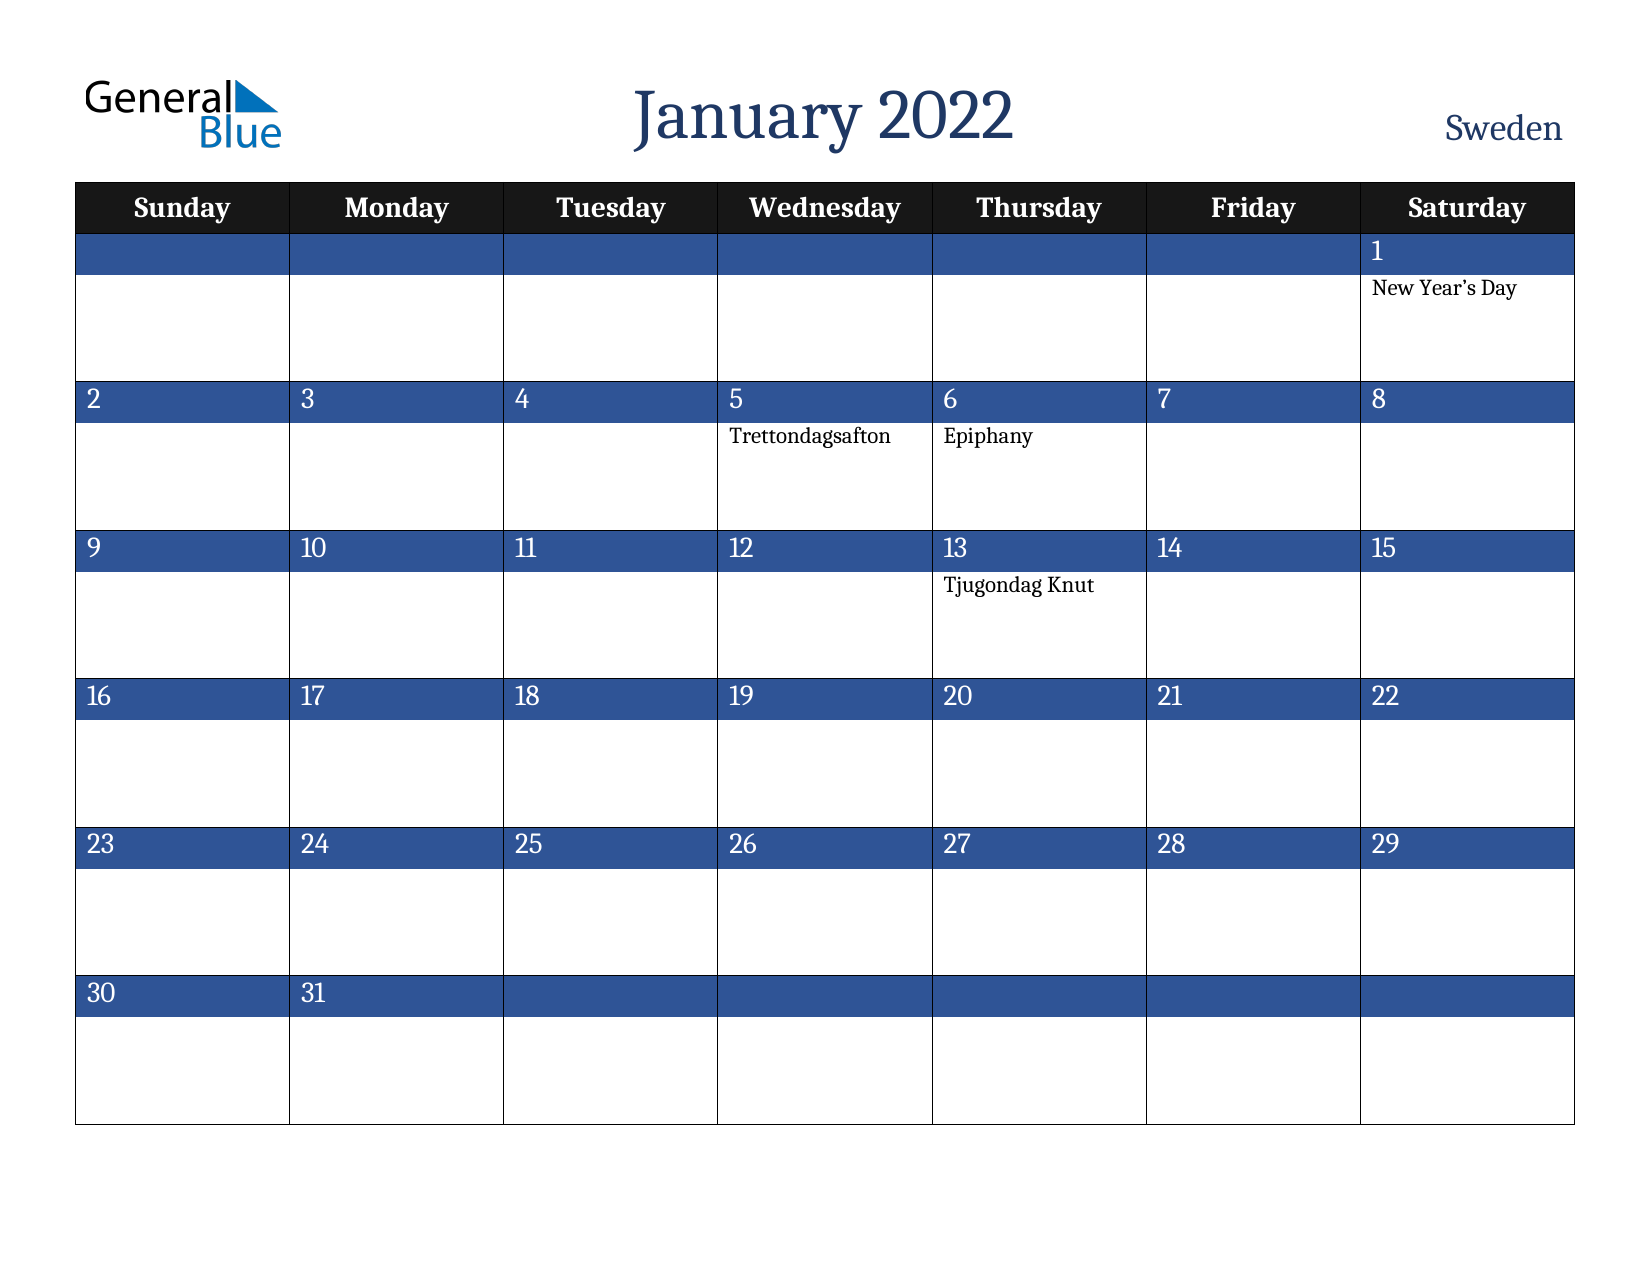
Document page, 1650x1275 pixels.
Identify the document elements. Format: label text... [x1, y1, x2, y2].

table_cell 1 [1361, 234, 1574, 275]
table_cell [290, 869, 503, 975]
table_cell [1147, 869, 1360, 975]
table_cell [76, 572, 289, 678]
table_cell 2 [76, 382, 289, 423]
table_header Sweden [1146, 75, 1574, 182]
table_cell Friday [1147, 183, 1360, 233]
table_cell 5 [718, 382, 932, 423]
table_cell [504, 720, 717, 827]
table_cell [1361, 1017, 1574, 1123]
table_cell Sunday [76, 183, 289, 233]
table_cell [933, 1017, 1146, 1123]
table_cell [933, 234, 1146, 275]
table_cell Monday [290, 183, 503, 233]
table_cell 19 [718, 679, 932, 720]
table_cell [1147, 720, 1360, 827]
table_cell 11 [504, 531, 717, 572]
table_header January 2022 [504, 75, 1146, 182]
table_cell 14 [1147, 531, 1360, 572]
table_cell 25 [504, 828, 717, 869]
table_cell [504, 234, 717, 275]
table_cell [76, 720, 289, 827]
table_cell [718, 1017, 932, 1123]
table_cell 3 [290, 382, 503, 423]
table_cell [1361, 423, 1574, 530]
table_cell 15 [1361, 531, 1574, 572]
table_cell [290, 275, 503, 381]
table_cell 31 [290, 976, 503, 1017]
table_cell 22 [1361, 679, 1574, 720]
table_header [76, 75, 503, 182]
table_cell [504, 423, 717, 530]
table_cell [504, 275, 717, 381]
table_cell [1361, 976, 1574, 1017]
table_cell 28 [1147, 828, 1360, 869]
table_cell 17 [290, 679, 503, 720]
table_cell 13 [933, 531, 1146, 572]
table_cell Trettondagsafton [718, 423, 932, 530]
table_cell [933, 976, 1146, 1017]
table_cell 26 [718, 828, 932, 869]
table_cell [1147, 1017, 1360, 1123]
table_cell [718, 869, 932, 975]
table_cell [290, 234, 503, 275]
table_cell [718, 720, 932, 827]
table_cell [933, 869, 1146, 975]
table_cell 9 [76, 531, 289, 572]
table_cell [1147, 234, 1360, 275]
table_cell 24 [290, 828, 503, 869]
table_cell [504, 976, 717, 1017]
table_cell [1147, 275, 1360, 381]
table_cell 16 [76, 679, 289, 720]
table_cell 23 [76, 828, 289, 869]
table_cell [1147, 976, 1360, 1017]
table_cell [504, 1017, 717, 1123]
table_cell 21 [1147, 679, 1360, 720]
table_cell [718, 275, 932, 381]
table_cell [1361, 720, 1574, 827]
table_cell [933, 275, 1146, 381]
table_cell Tuesday [504, 183, 717, 233]
table_cell Tjugondag Knut [933, 572, 1146, 678]
table_cell [76, 869, 289, 975]
table_cell [504, 572, 717, 678]
table_cell [1147, 423, 1360, 530]
table_cell 29 [1361, 828, 1574, 869]
table_cell [290, 1017, 503, 1123]
table_cell [76, 275, 289, 381]
picture [86, 80, 281, 148]
table_cell New Year’s Day [1361, 275, 1574, 381]
table_cell 4 [504, 382, 717, 423]
table_cell [76, 1017, 289, 1123]
table_cell [718, 572, 932, 678]
table_cell Thursday [933, 183, 1146, 233]
table_cell Saturday [1361, 183, 1574, 233]
table_cell [1361, 572, 1574, 678]
table_cell [76, 423, 289, 530]
table_cell [933, 720, 1146, 827]
table_cell 8 [1361, 382, 1574, 423]
table_cell Epiphany [933, 423, 1146, 530]
table_cell 10 [290, 531, 503, 572]
table_cell 18 [504, 679, 717, 720]
table_cell 6 [933, 382, 1146, 423]
table_cell Wednesday [718, 183, 932, 233]
table_cell 7 [1147, 382, 1360, 423]
table_cell 20 [933, 679, 1146, 720]
table_cell [290, 572, 503, 678]
table_cell [718, 976, 932, 1017]
table_cell [290, 423, 503, 530]
table_cell [1361, 869, 1574, 975]
table_cell 30 [76, 976, 289, 1017]
table_cell [504, 869, 717, 975]
table_cell 12 [718, 531, 932, 572]
table_cell [718, 234, 932, 275]
table_cell [76, 234, 289, 275]
table_cell [1147, 572, 1360, 678]
table_cell 27 [933, 828, 1146, 869]
table_cell [290, 720, 503, 827]
